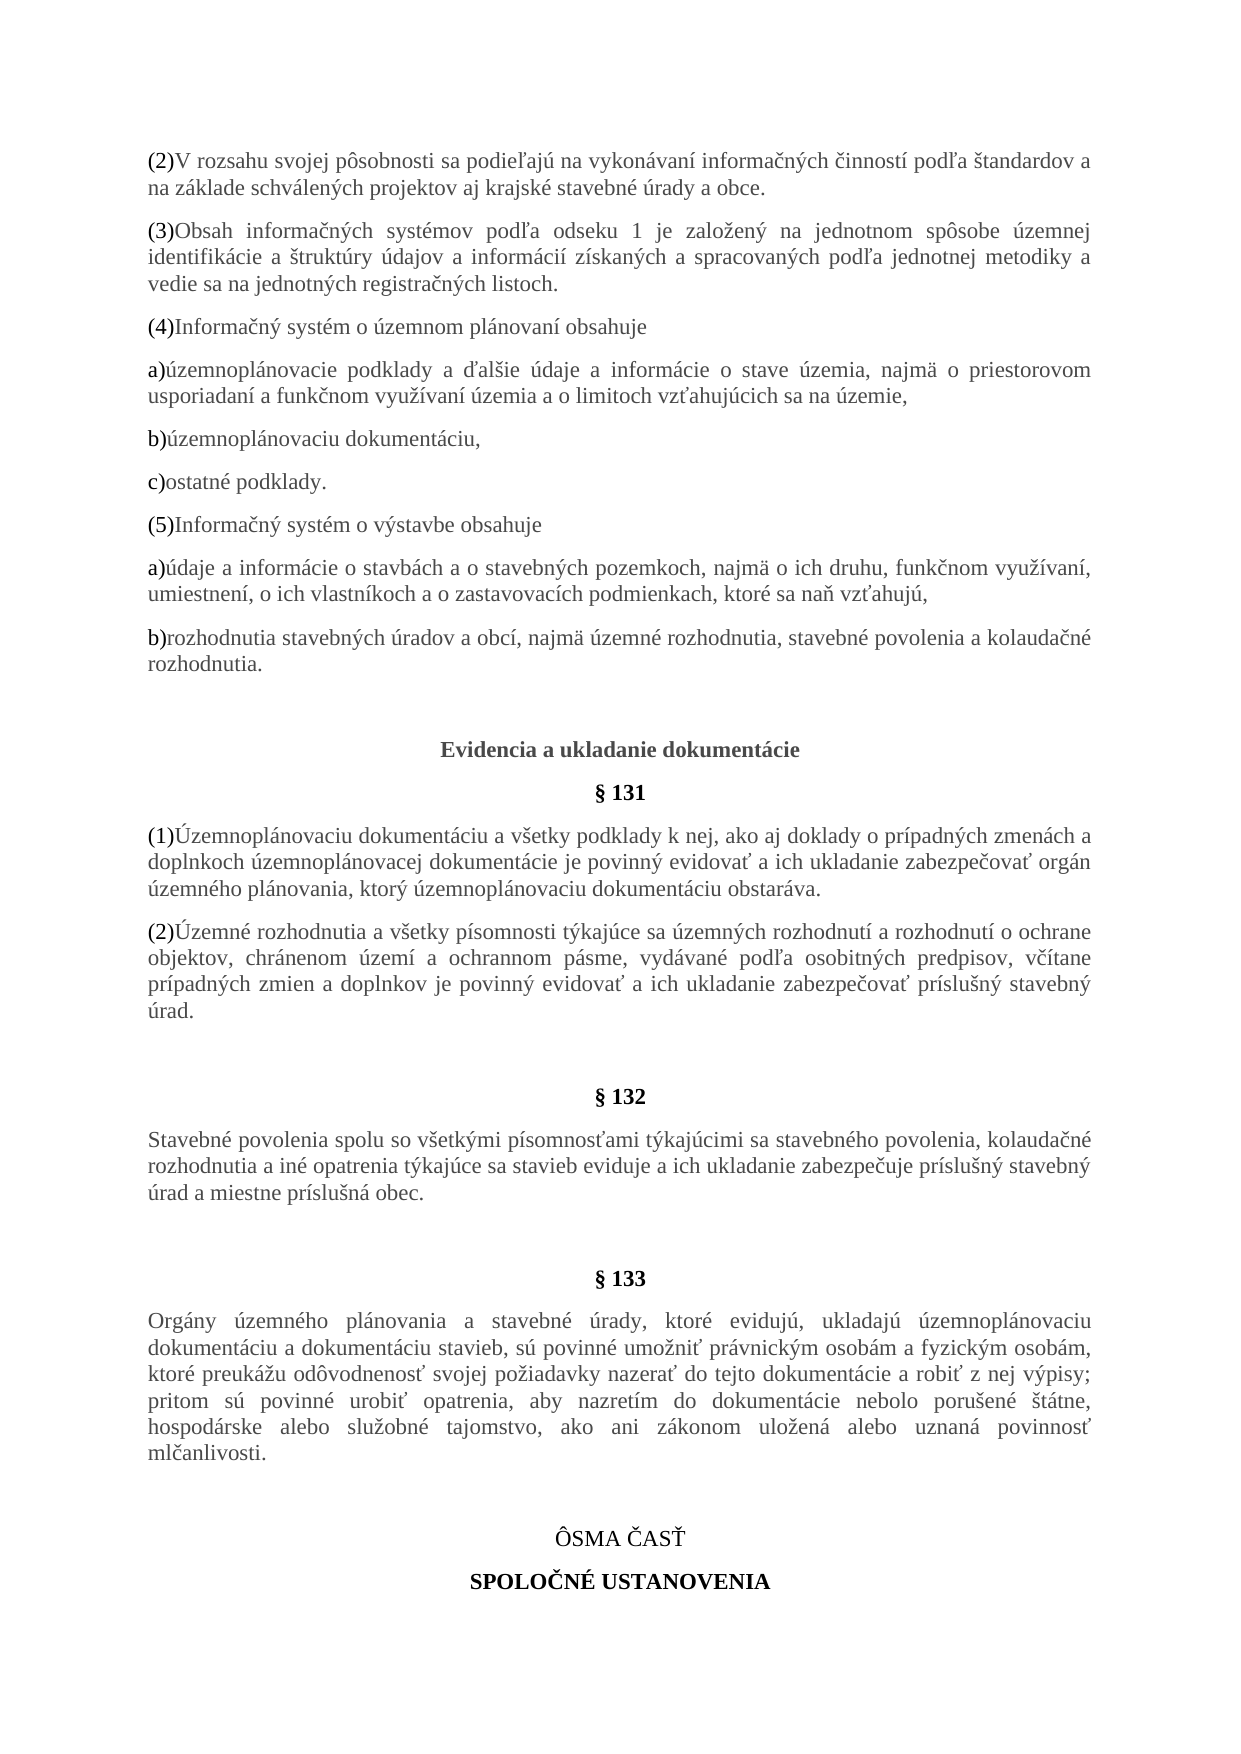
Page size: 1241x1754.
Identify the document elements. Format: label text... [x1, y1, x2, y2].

text (2)V rozsahu svojej pôsobnosti sa podieľajú na vykonávaní informačných činností podľa štandardov a na základe schválených projektov aj krajské stavebné úrady a obce. [148, 148, 1093, 200]
text ÔSMA ČASŤ [148, 1525, 1093, 1552]
text a)údaje a informácie o stavbách a o stavebných pozemkoch, najmä o ich druhu, funkčnom využívaní, umiestnení, o ich vlastníkoch a o zastavovacích podmienkach, ktoré sa naň vzťahujú, [148, 554, 1093, 607]
text b)rozhodnutia stavebných úradov a obcí, najmä územné rozhodnutia, stavebné povolenia a kolaudačné rozhodnutia. [148, 623, 1093, 676]
text a)územnoplánovacie podklady a ďalšie údaje a informácie o stave územia, najmä o priestorovom usporiadaní a funkčnom využívaní územia a o limitoch vzťahujúcich sa na územie, [148, 356, 1093, 408]
text (1)Územnoplánovaciu dokumentáciu a všetky podklady k nej, ako aj doklady o prípadných zmenách a doplnkoch územnoplánovacej dokumentácie je povinný evidovať a ich ukladanie zabezpečovať orgán územného plánovania, ktorý územnoplánovaciu dokumentáciu obstaráva. [148, 822, 1093, 901]
text (2)Územné rozhodnutia a všetky písomnosti týkajúce sa územných rozhodnutí a rozhodnutí o ochrane objektov, chránenom území a ochrannom pásme, vydávané podľa osobitných predpisov, včítane prípadných zmien a doplnkov je povinný evidovať a ich ukladanie zabezpečovať príslušný stavebný úrad. [148, 918, 1093, 1023]
text Stavebné povolenia spolu so všetkými písomnosťami týkajúcimi sa stavebného povolenia, kolaudačné rozhodnutia a iné opatrenia týkajúce sa stavieb eviduje a ich ukladanie zabezpečuje príslušný stavebný úrad a miestne príslušná obec. [148, 1126, 1093, 1205]
text § 132 [148, 1083, 1093, 1109]
text § 133 [148, 1264, 1093, 1291]
text (5)Informačný systém o výstavbe obsahuje [148, 511, 1093, 537]
text § 131 [148, 779, 1093, 805]
text (3)Obsah informačných systémov podľa odseku 1 je založený na jednotnom spôsobe územnej identifikácie a štruktúry údajov a informácií získaných a spracovaných podľa jednotnej metodiky a vedie sa na jednotných registračných listoch. [148, 217, 1093, 296]
text Evidencia a ukladanie dokumentácie [148, 736, 1093, 762]
text c)ostatné podklady. [148, 468, 1093, 494]
text Orgány územného plánovania a stavebné úrady, ktoré evidujú, ukladajú územnoplánovaciu dokumentáciu a dokumentáciu stavieb, sú povinné umožniť právnickým osobám a fyzickým osobám, ktoré preukážu odôvodnenosť svojej požiadavky nazerať do tejto dokumentácie a robiť z nej výpisy; pritom sú povinné urobiť opatrenia, aby nazretím do dokumentácie nebolo porušené štátne, hospodárske alebo služobné tajomstvo, ako ani zákonom uložená alebo uznaná povinnosť mlčanlivosti. [148, 1308, 1093, 1466]
text b)územnoplánovaciu dokumentáciu, [148, 425, 1093, 451]
text SPOLOČNÉ USTANOVENIA [148, 1568, 1093, 1595]
text (4)Informačný systém o územnom plánovaní obsahuje [148, 313, 1093, 339]
